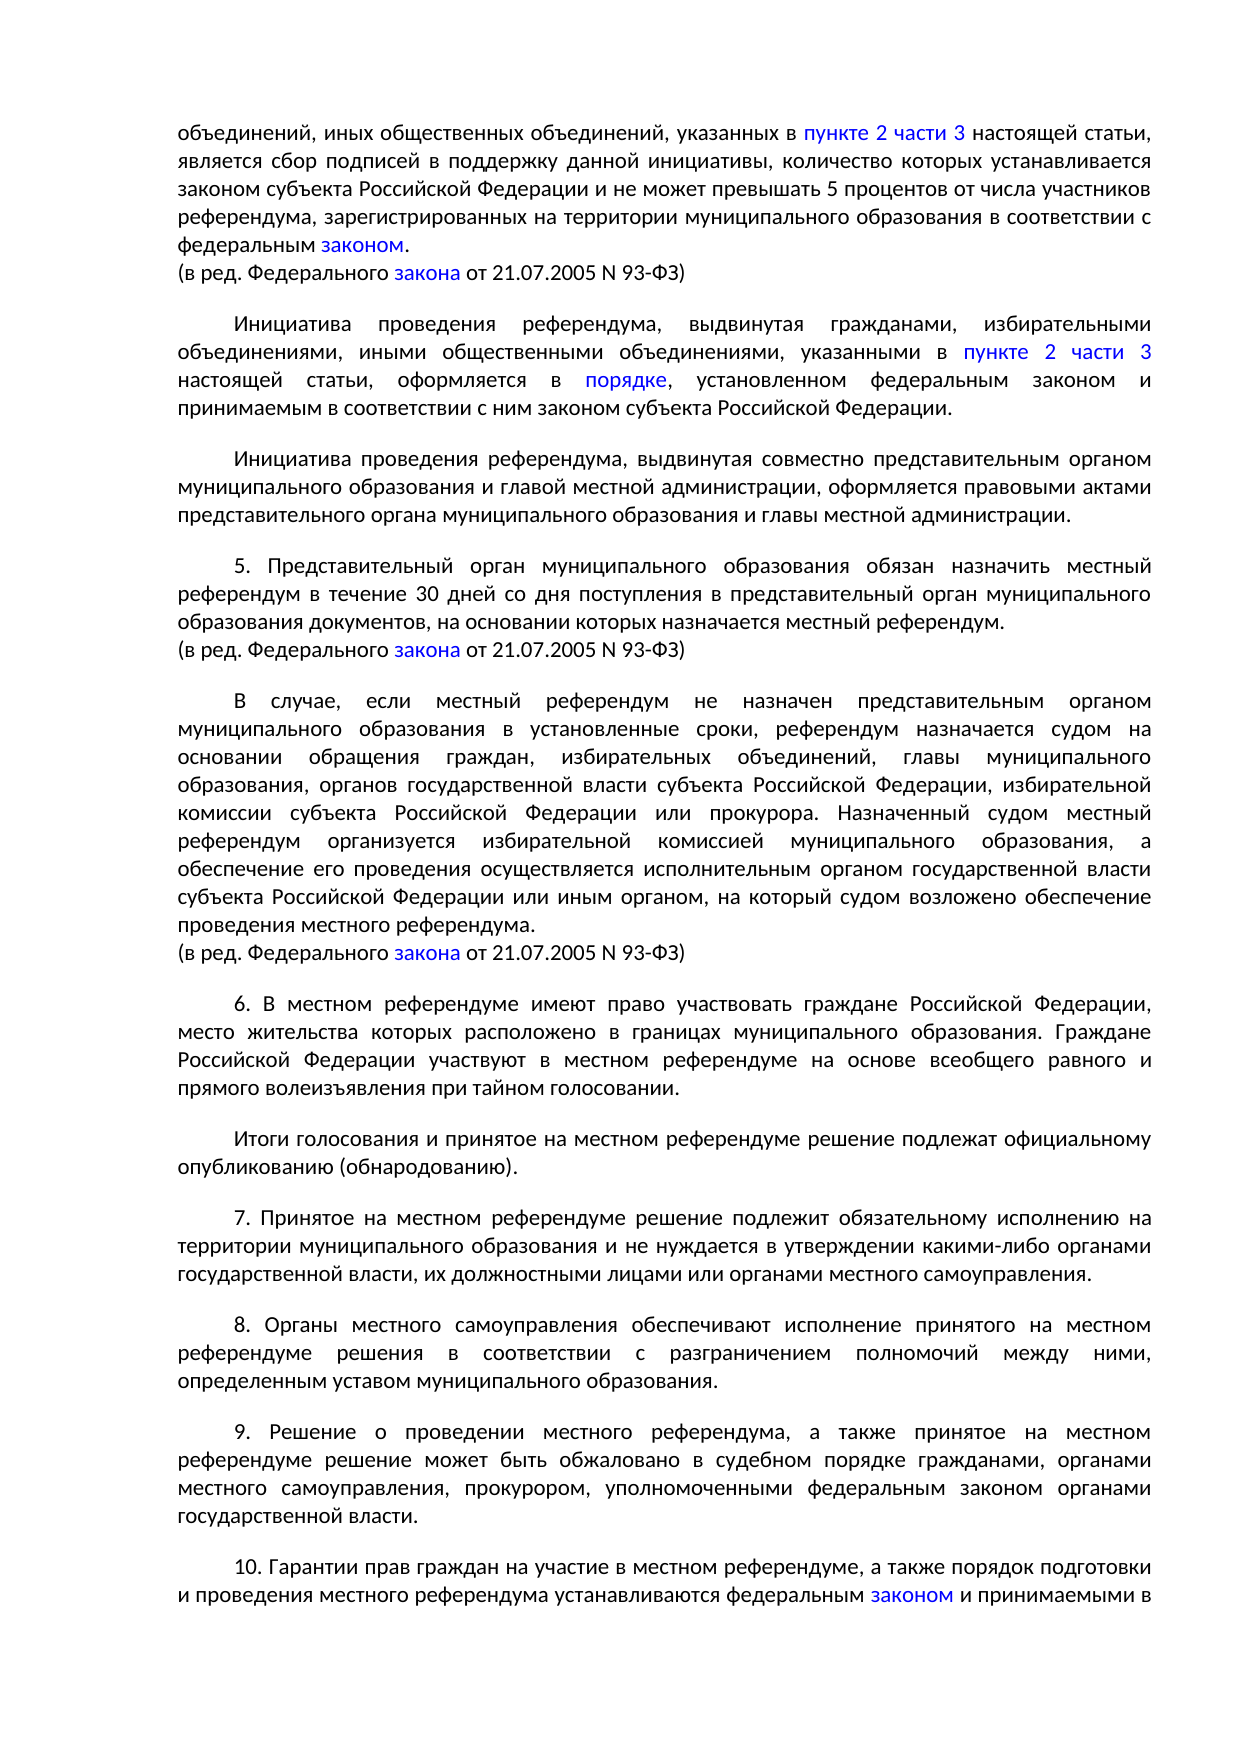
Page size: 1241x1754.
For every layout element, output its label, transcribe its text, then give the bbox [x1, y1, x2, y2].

text Итоги голосования и принятое на местном референдуме решение подлежат официальному опубликованию (обнародованию). [177, 1124, 1152, 1180]
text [177, 1552, 1152, 1608]
text Инициатива проведения референдума, выдвинутая совместно представительным органом муниципального образования и главой местной администрации, оформляется правовыми актами представительного органа муниципального образования и главы местной администрации. [177, 444, 1152, 528]
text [177, 118, 1152, 258]
text Инициатива проведения референдума, выдвинутая гражданами, избирательными объединениями, иными общественными объединениями, указанными в пункте 2 части 3 настоящей статьи, оформляется в порядке, установленном федеральным законом и принимаемым в соответствии с ним законом субъекта Российской Федерации. [177, 309, 1152, 421]
text 6. В местном референдуме имеют право участвовать граждане Российской Федерации, место жительства которых расположено в границах муниципального образования. Граждане Российской Федерации участвуют в местном референдуме на основе всеобщего равного и прямого волеизъявления при тайном голосовании. [177, 989, 1152, 1101]
text (в ред. Федерального закона от 21.07.2005 N 93-ФЗ) [177, 938, 1152, 966]
text (в ред. Федерального закона от 21.07.2005 N 93-ФЗ) [177, 635, 1152, 663]
text 8. Органы местного самоуправления обеспечивают исполнение принятого на местном референдуме решения в соответствии с разграничением полномочий между ними, определенным уставом муниципального образования. [177, 1310, 1152, 1394]
text 7. Принятое на местном референдуме решение подлежит обязательному исполнению на территории муниципального образования и не нуждается в утверждении какими-либо органами государственной власти, их должностными лицами или органами местного самоуправления. [177, 1203, 1152, 1287]
text (в ред. Федерального закона от 21.07.2005 N 93-ФЗ) [177, 258, 1152, 286]
text В случае, если местный референдум не назначен представительным органом муниципального образования в установленные сроки, референдум назначается судом на основании обращения граждан, избирательных объединений, главы муниципального образования, органов государственной власти субъекта Российской Федерации, избирательной комиссии субъекта Российской Федерации или прокурора. Назначенный судом местный референдум организуется избирательной комиссией муниципального образования, а обеспечение его проведения осуществляется исполнительным органом государственной власти субъекта Российской Федерации или иным органом, на который судом возложено обеспечение проведения местного референдума. [177, 686, 1152, 938]
text 9. Решение о проведении местного референдума, а также принятое на местном референдуме решение может быть обжаловано в судебном порядке гражданами, органами местного самоуправления, прокурором, уполномоченными федеральным законом органами государственной власти. [177, 1417, 1152, 1529]
text 5. Представительный орган муниципального образования обязан назначить местный референдум в течение 30 дней со дня поступления в представительный орган муниципального образования документов, на основании которых назначается местный референдум. [177, 551, 1152, 635]
